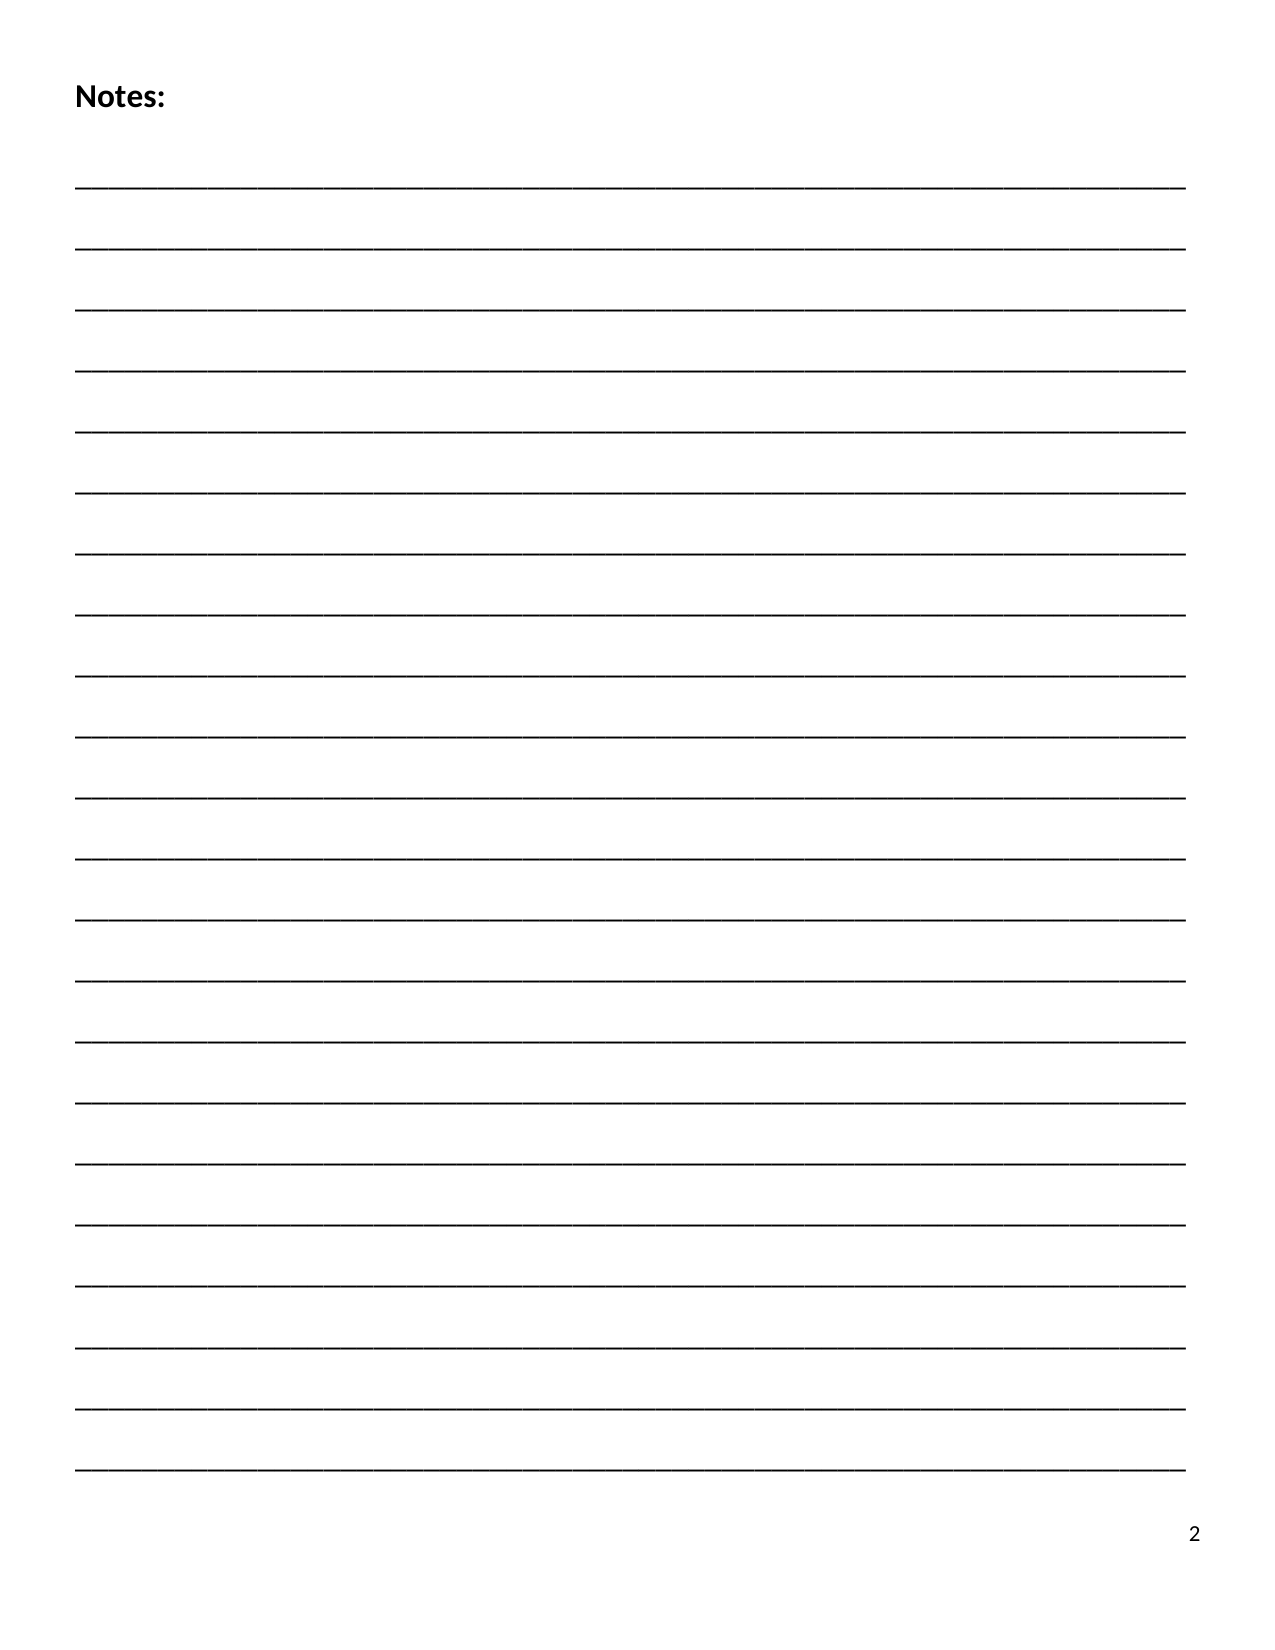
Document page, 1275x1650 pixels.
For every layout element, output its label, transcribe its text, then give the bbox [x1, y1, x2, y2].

text __________________________________________________________________________________________________________________________________________________________________________________________________________________________________________________________________________________________________________________________________________________________________________________________________________________________________________________________________________________________________________________________________________________________________________________________________________________________________________________________________________________________________________________________________________________________________________________________________________________________________________________________________________________________________________________________________________________________________________________________________________________________________________________________________________________________________________________________________________________________________________________________________________________________________________________________________________________________________________________________________________________________________________________________________________________________________________________________________________________________________________________________________ [75, 153, 1200, 1475]
text Notes: [75, 75, 1200, 116]
